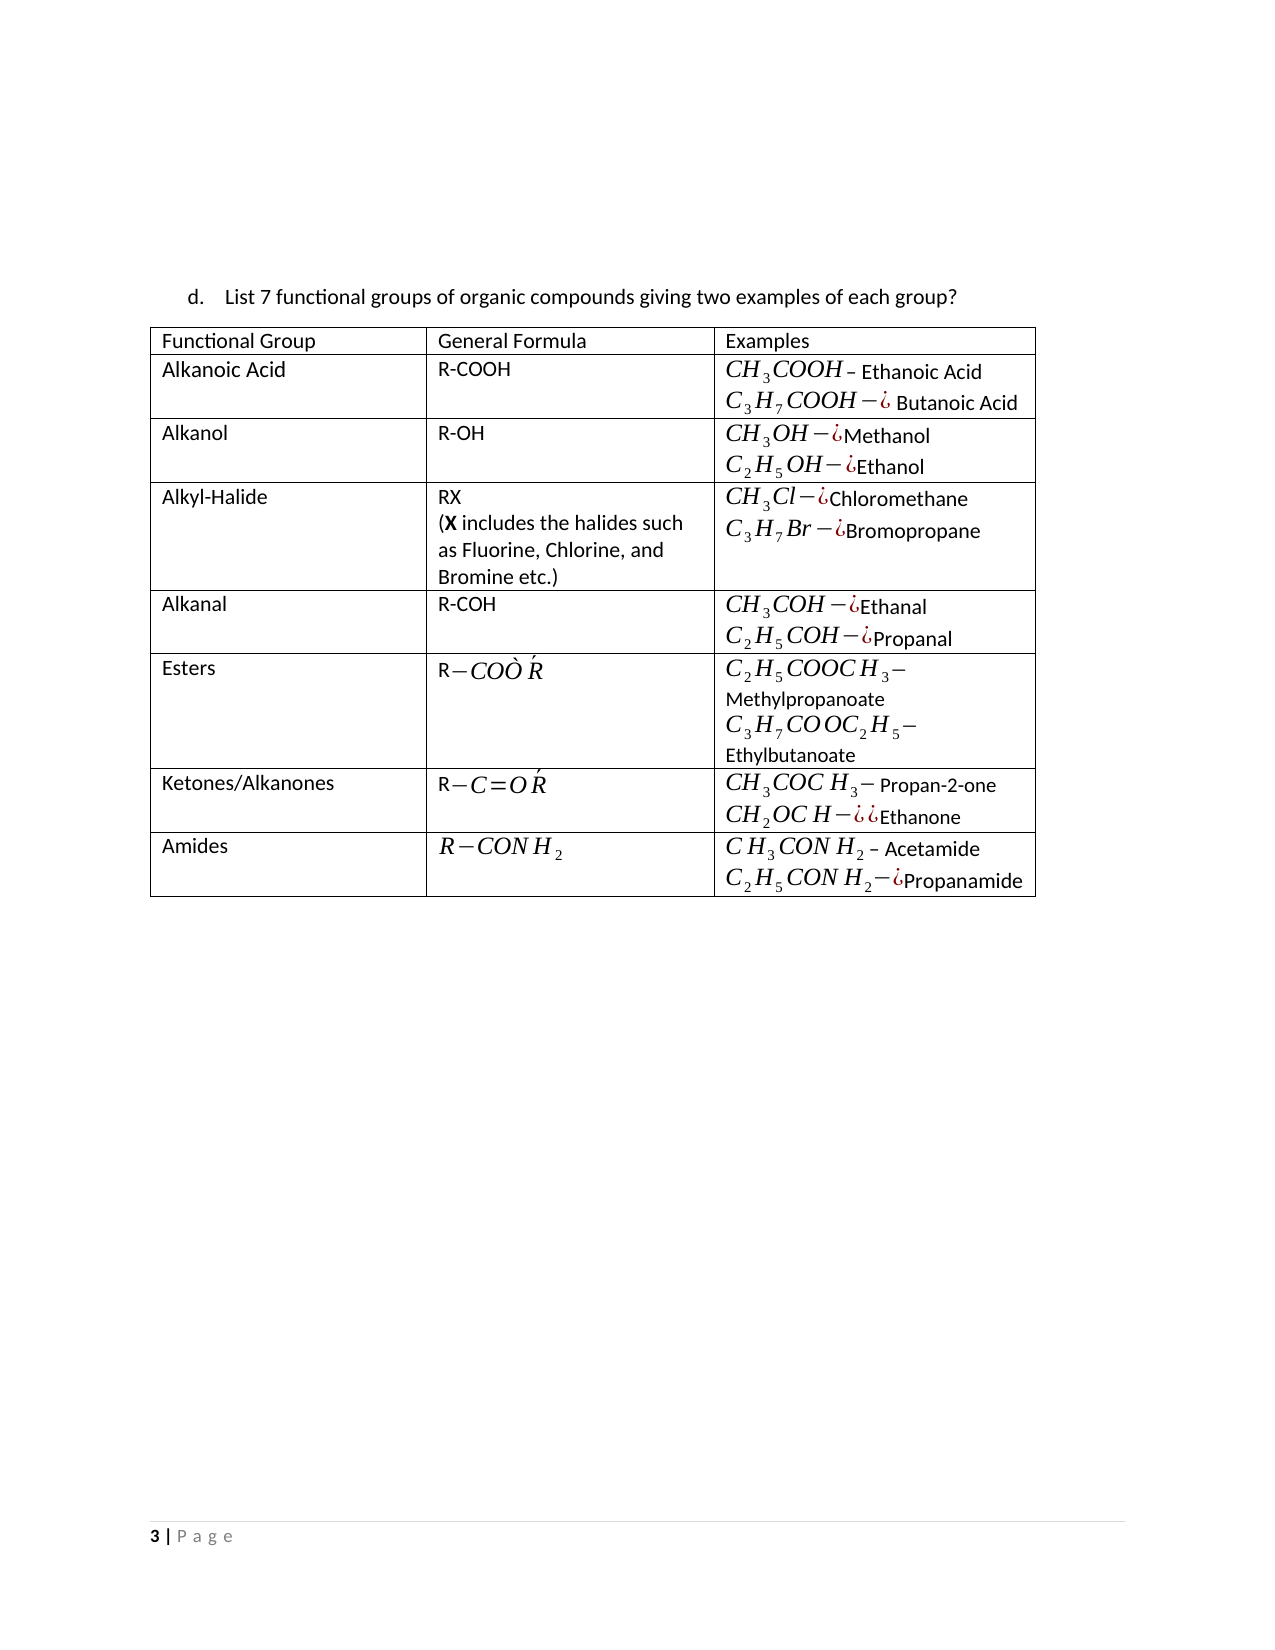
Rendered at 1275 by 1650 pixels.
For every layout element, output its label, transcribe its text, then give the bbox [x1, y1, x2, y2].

table_cell R-COOH [427, 355, 714, 418]
table_cell Alkanoic Acid [151, 355, 426, 418]
table_cell Alkyl-Halide [151, 483, 426, 589]
table_cell R [427, 769, 714, 832]
table_cell Esters [151, 654, 426, 768]
table_cell Methanol Ethanol [715, 419, 1035, 482]
table_cell R [427, 654, 714, 768]
table_cell Propan-2-one Ethanone [715, 769, 1035, 832]
table_header Examples [715, 328, 1035, 354]
table_cell R-OH [427, 419, 714, 482]
table_cell Ethanal Propanal [715, 591, 1035, 653]
table_cell – Acetamide Propanamide [715, 833, 1035, 896]
table_cell Chloromethane Bromopropane [715, 483, 1035, 589]
table_cell Amides [151, 833, 426, 896]
table_cell Alkanal [151, 591, 426, 653]
list List 7 functional groups of organic compounds giving two examples of each group? [187, 283, 1125, 310]
table_cell RX (X includes the halides such as Fluorine, Chlorine, and Bromine etc.) [427, 483, 714, 589]
table_cell Ketones/Alkanones [151, 769, 426, 832]
table_header Functional Group [151, 328, 426, 354]
table_cell – Ethanoic Acid Butanoic Acid [715, 355, 1035, 418]
table_cell [427, 833, 714, 896]
table_cell Alkanol [151, 419, 426, 482]
table_cell Methylpropanoate Ethylbutanoate [715, 654, 1035, 768]
table_cell R-COH [427, 591, 714, 653]
table_header General Formula [427, 328, 714, 354]
